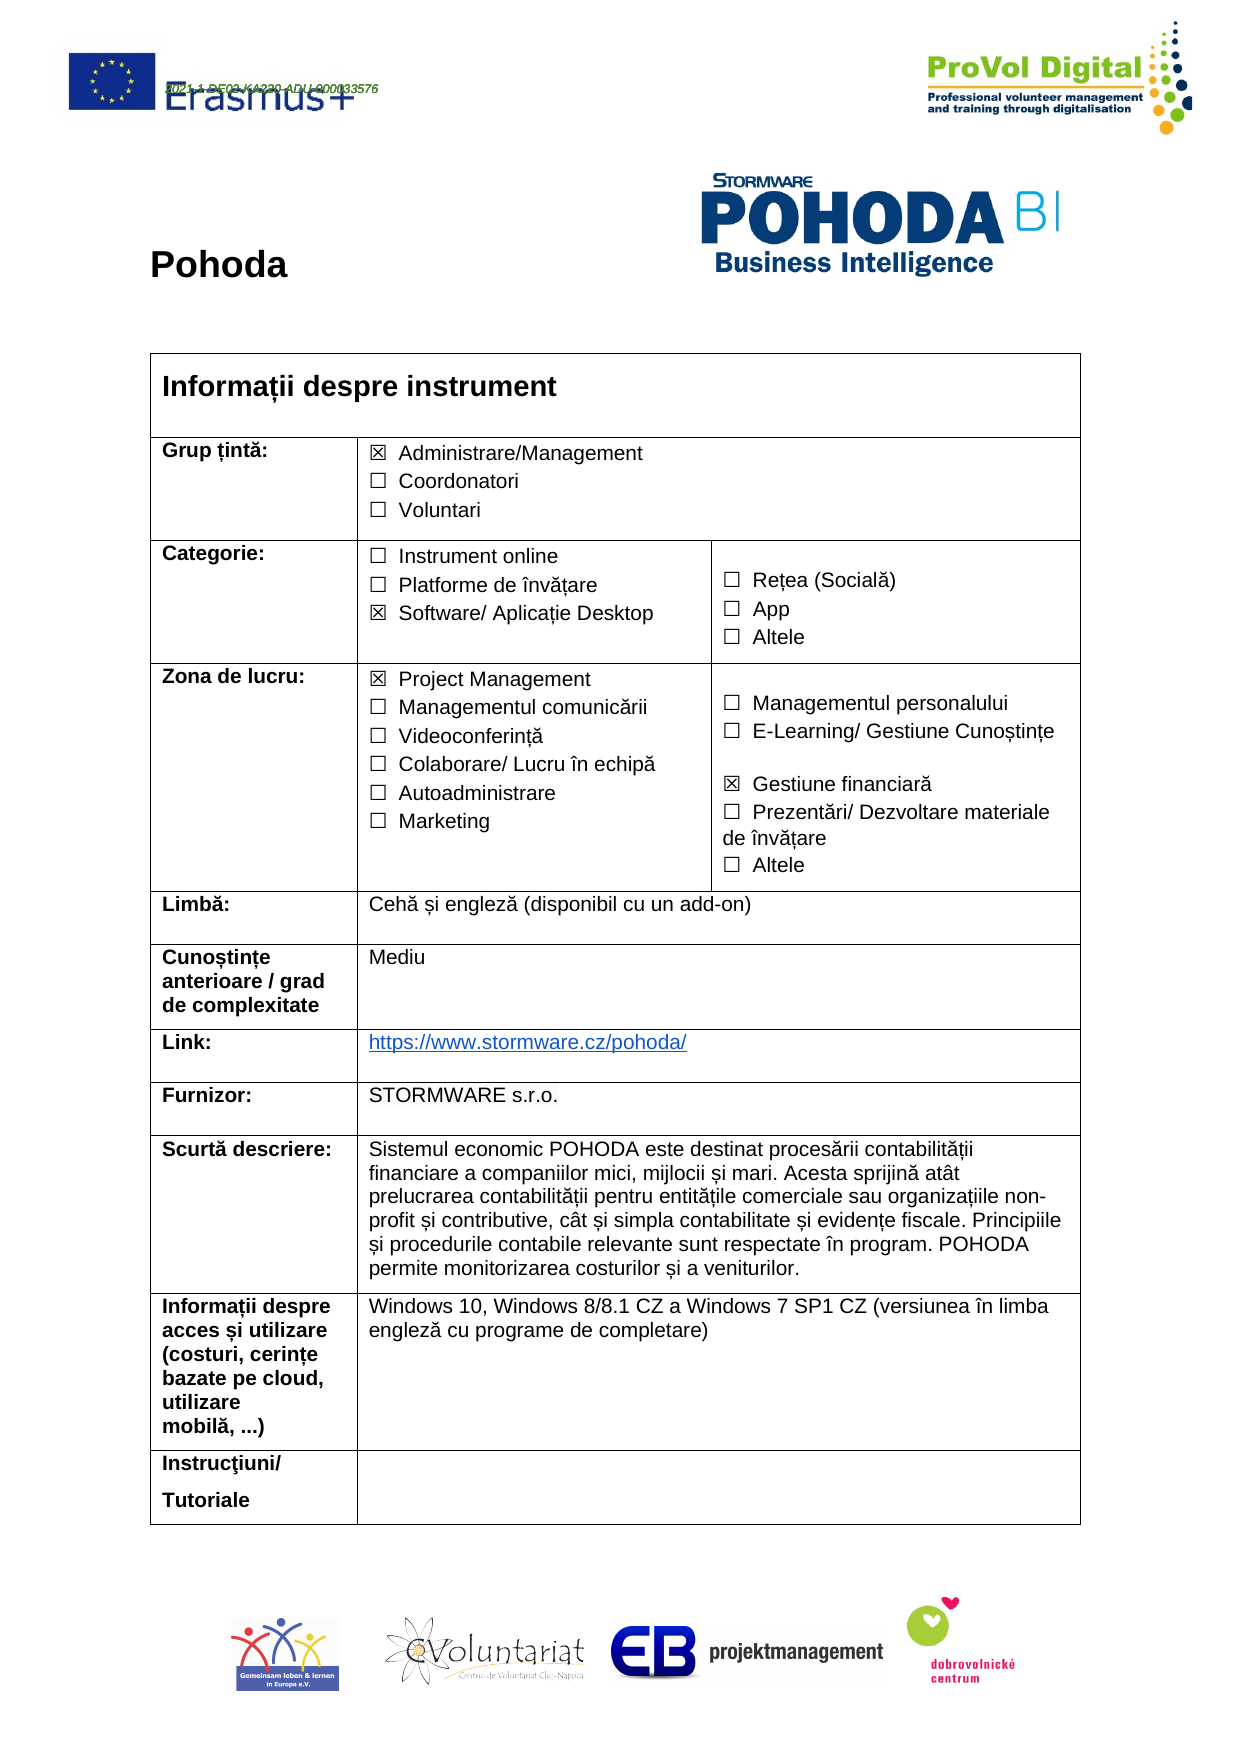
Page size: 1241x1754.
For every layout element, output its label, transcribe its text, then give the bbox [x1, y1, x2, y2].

table_cell Scurtă descriere: [151, 1136, 357, 1293]
picture [906, 1596, 1015, 1683]
picture [52, 36, 370, 127]
table_cell Sistemul economic POHODA este destinat procesării contabilității financiare a companiilor mici, mijlocii și mari. Acesta sprijină atât prelucrarea contabilității pentru entitățile comerciale sau organizațiile non-profit și contributive, cât și simpla contabilitate și evidențe fiscale. Principiile și procedurile contabile relevante sunt respectate în program. POHODA permite monitorizarea costurilor și a veniturilor. [358, 1136, 1080, 1293]
table_header Informații despre instrument [151, 354, 1080, 437]
picture [926, 18, 1192, 134]
table_cell Limbă: [151, 892, 357, 944]
table_cell Instrucţiuni/ Tutoriale [151, 1451, 357, 1524]
table_cell Informații despre acces și utilizare (costuri, cerințe bazate pe cloud, utilizare mobilă, ...) [151, 1294, 357, 1450]
table_cell [358, 1451, 1080, 1524]
table_cell STORMWARE s.r.o. [358, 1083, 1080, 1135]
table_cell Cunoștințe anterioare / grad de complexitate [151, 945, 357, 1029]
table_cell Project Management Managementul comunicării Videoconferință Colaborare/ Lucru în echipă Autoadministrare Marketing [358, 664, 711, 891]
picture [231, 1618, 339, 1691]
table_cell Categorie: [151, 541, 357, 663]
table_cell Cehă și engleză (disponibil cu un add-on) [358, 892, 1080, 944]
picture [701, 173, 1059, 277]
table_cell Furnizor: [151, 1083, 357, 1135]
picture [385, 1617, 584, 1685]
table_cell Zona de lucru: [151, 664, 357, 891]
table_cell Windows 10, Windows 8/8.1 CZ a Windows 7 SP1 CZ (versiunea în limba engleză cu programe de completare) [358, 1294, 1080, 1450]
table_cell Grup țintă: [151, 438, 357, 540]
table_cell https://www.stormware.cz/pohoda/ [358, 1030, 1080, 1082]
table_cell Mediu [358, 945, 1080, 1029]
table_cell Rețea (Socială) App Altele [712, 541, 1080, 663]
text Pohoda [150, 242, 1090, 286]
table_cell Managementul personalului E-Learning/ Gestiune Cunoștințe Gestiune financiară Prezentări/ Dezvoltare materiale de învățare Altele [712, 664, 1080, 891]
picture [611, 1626, 883, 1681]
table_cell Link: [151, 1030, 357, 1082]
table_cell Administrare/Management Coordonatori Voluntari [358, 438, 1080, 540]
table_cell Instrument online Platforme de învățare Software/ Aplicație Desktop [358, 541, 711, 663]
